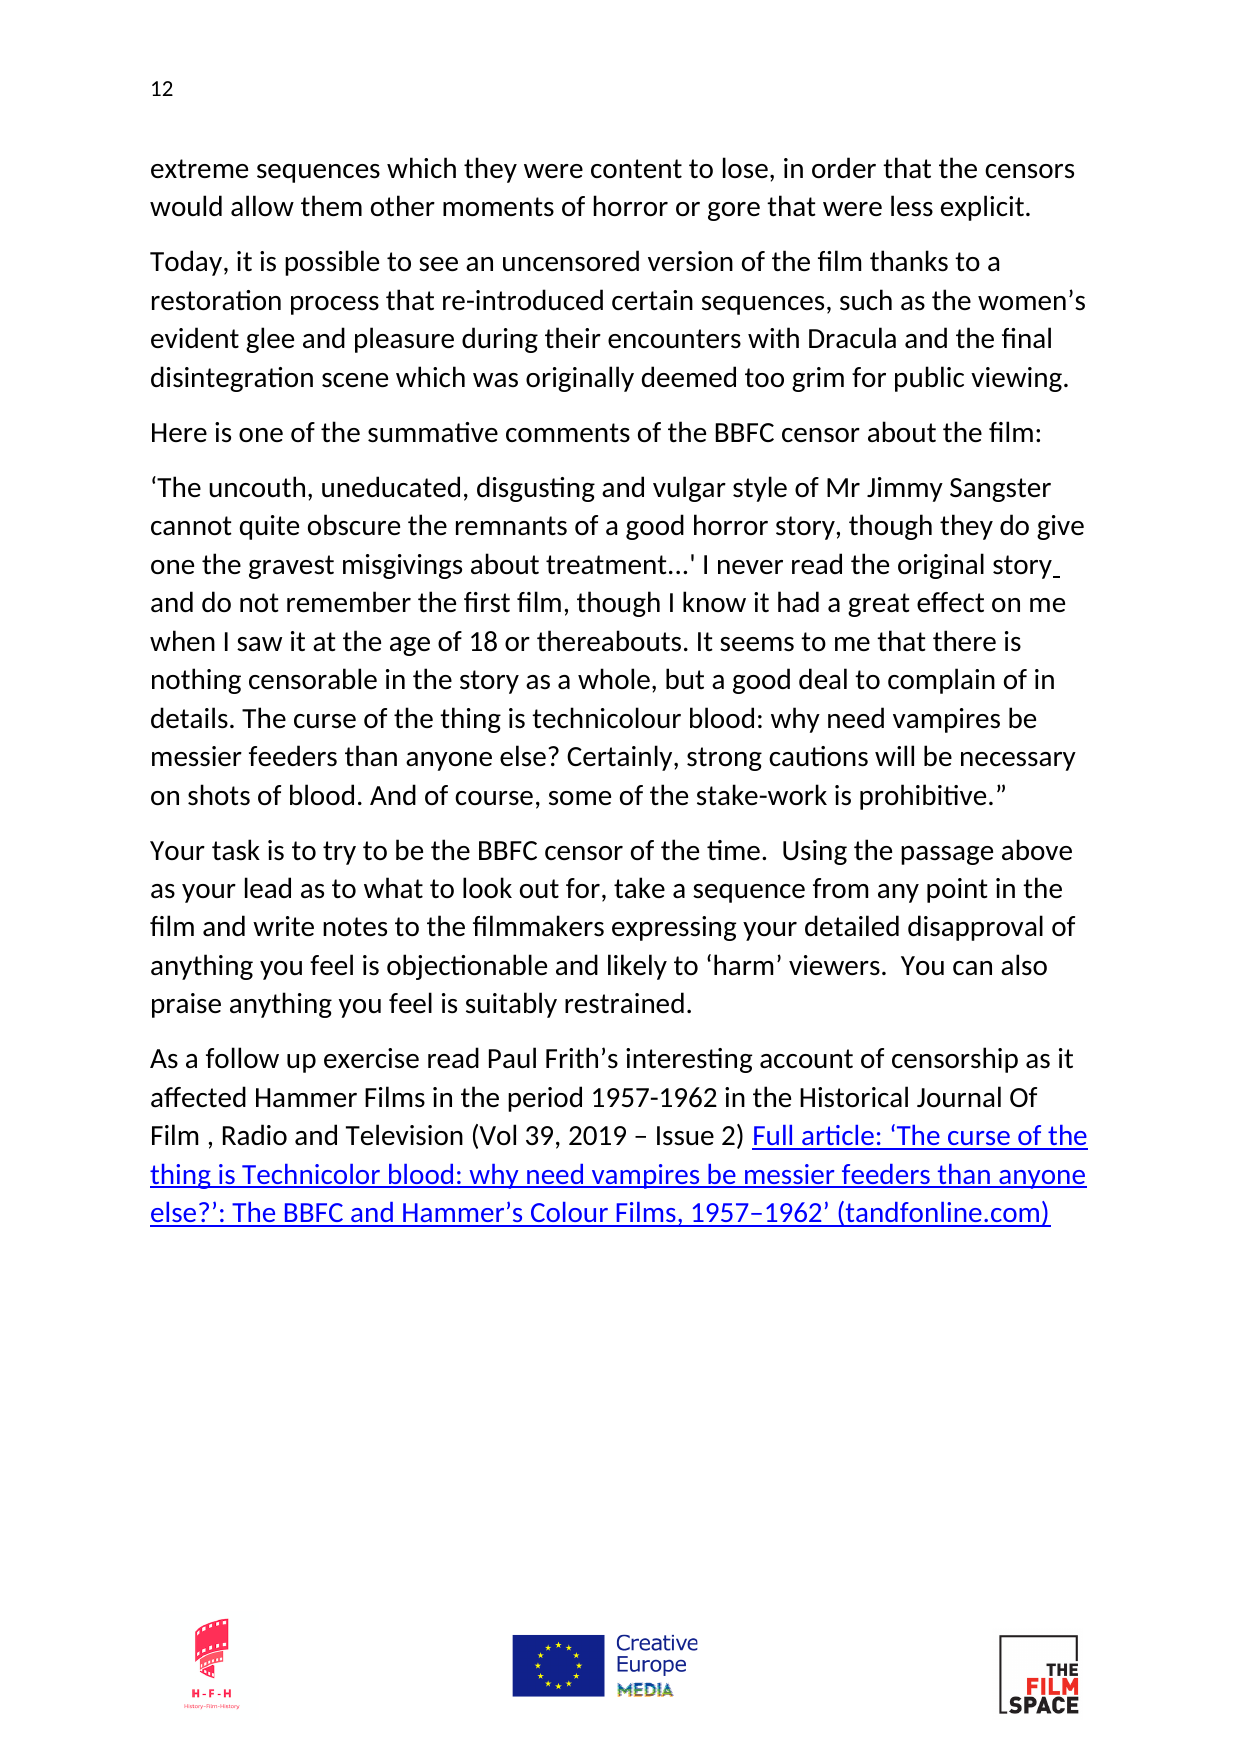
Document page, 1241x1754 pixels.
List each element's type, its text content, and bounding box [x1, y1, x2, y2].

text As a follow up exercise read Paul Frith’s interesting account of censorship as it affected Hammer Films in the period 1957-1962 in the Historical Journal Of Film , Radio and Television (Vol 39, 2019 – Issue 2) Full article: ‘The curse of the thing is Technicolor blood: why need vampires be messier feeders than anyone else?’: The BBFC and Hammer’s Colour Films, 1957–1962’ (tandfonline.com) [150, 1041, 1090, 1230]
picture [160, 1611, 259, 1720]
text Your task is to try to be the BBFC censor of the time. Using the passage above as your lead as to what to look out for, take a sequence from any point in the film and write notes to the filmmakers expressing your detailed disapproval of anything you feel is objectionable and likely to ‘harm’ viewers. You can also praise anything you feel is suitably restrained. [150, 832, 1090, 1021]
picture [512, 1611, 698, 1720]
picture [992, 1628, 1084, 1720]
text Today, it is possible to see an uncensored version of the film thanks to a restoration process that re-introduced certain sequences, such as the women’s evident glee and pleasure during their encounters with Dracula and the final disintegration scene which was originally deemed too grim for public viewing. [150, 243, 1090, 394]
text ‘The uncouth, uneducated, disgusting and vulgar style of Mr Jimmy Sangster cannot quite obscure the remnants of a good horror story, though they do give one the gravest misgivings about treatment...' I never read the original story and do not remember the first film, though I know it had a great effect on me when I saw it at the age of 18 or thereabouts. It seems to me that there is nothing censorable in the story as a whole, but a good deal to complain of in details. The curse of the thing is technicolour blood: why need vampires be messier feeders than anyone else? Certainly, strong cautions will be necessary on shots of blood. And of course, some of the stake-work is prohibitive.” [150, 469, 1090, 812]
text Here is one of the summative comments of the BBFC censor about the film: [150, 414, 1090, 449]
